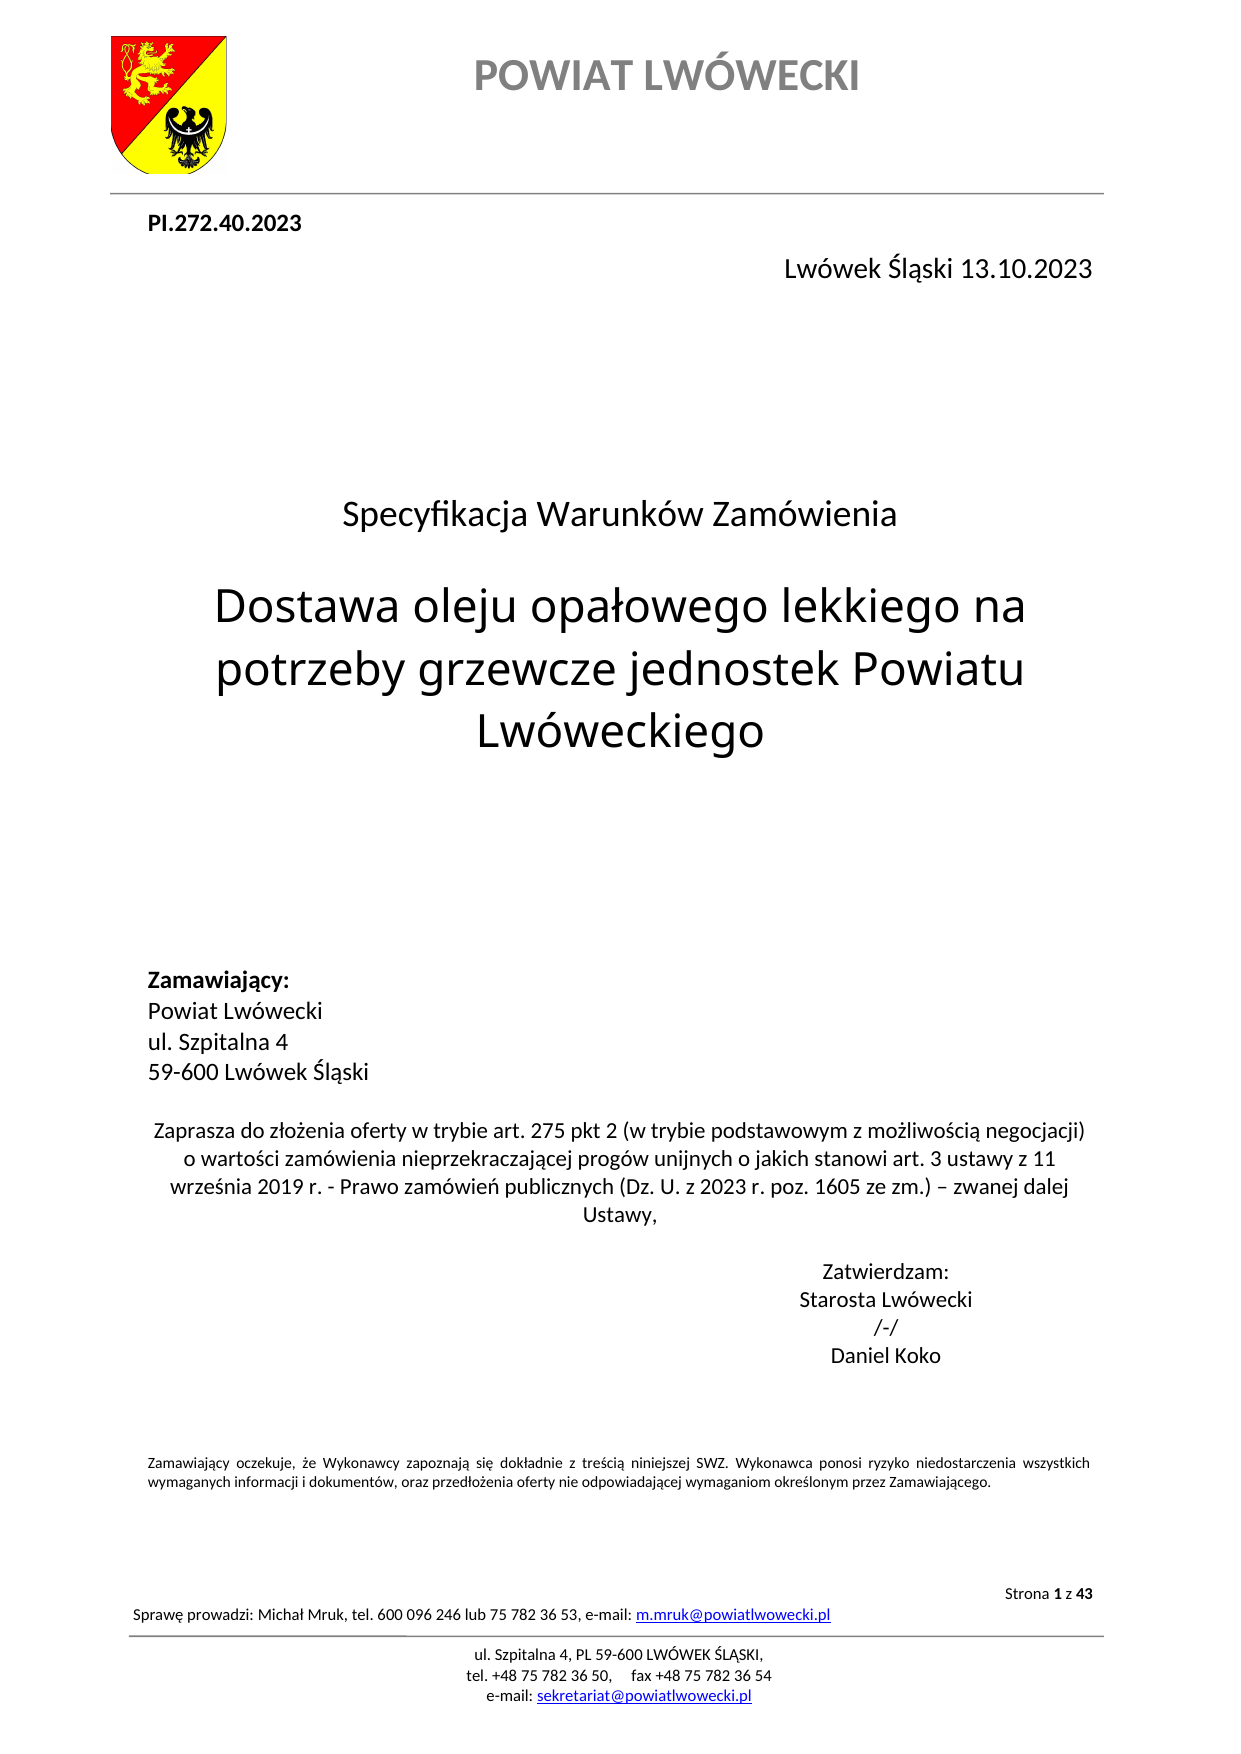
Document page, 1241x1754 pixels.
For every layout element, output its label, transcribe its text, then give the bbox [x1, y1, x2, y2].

text Specyfikacja Warunków Zamówienia [148, 490, 1093, 536]
text Lwówek Śląski 13.10.2023 [148, 250, 1093, 285]
text Zamawiający: [148, 964, 1093, 995]
text Starosta Lwówecki [679, 1285, 1093, 1313]
text PI.272.40.2023 [148, 207, 1093, 237]
text Dostawa oleju opałowego lekkiego na potrzeby grzewcze jednostek Powiatu Lwóweckiego [148, 574, 1093, 761]
text Zaprasza do złożenia oferty w trybie art. 275 pkt 2 (w trybie podstawowym z możliwością negocjacji) o wartości zamówienia nieprzekraczającej progów unijnych o jakich stanowi art. 3 ustawy z 11 września 2019 r. - Prawo zamówień publicznych (Dz. U. z 2023 r. poz. 1605 ze zm.) – zwanej dalej Ustawy, [148, 1116, 1093, 1228]
picture [111, 36, 227, 174]
text Zamawiający oczekuje, że Wykonawcy zapoznają się dokładnie z treścią niniejszej SWZ. Wykonawca ponosi ryzyko niedostarczenia wszystkich wymaganych informacji i dokumentów, oraz przedłożenia oferty nie odpowiadającej wymaganiom określonym przez Zamawiającego. [148, 1453, 1093, 1491]
text Powiat Lwówecki [148, 995, 1093, 1026]
text Daniel Koko [679, 1341, 1093, 1369]
text ul. Szpitalna 4 [148, 1026, 1093, 1056]
text 59-600 Lwówek Śląski [148, 1056, 1093, 1087]
text /-/ [679, 1313, 1093, 1341]
text Zatwierdzam: [679, 1257, 1093, 1285]
